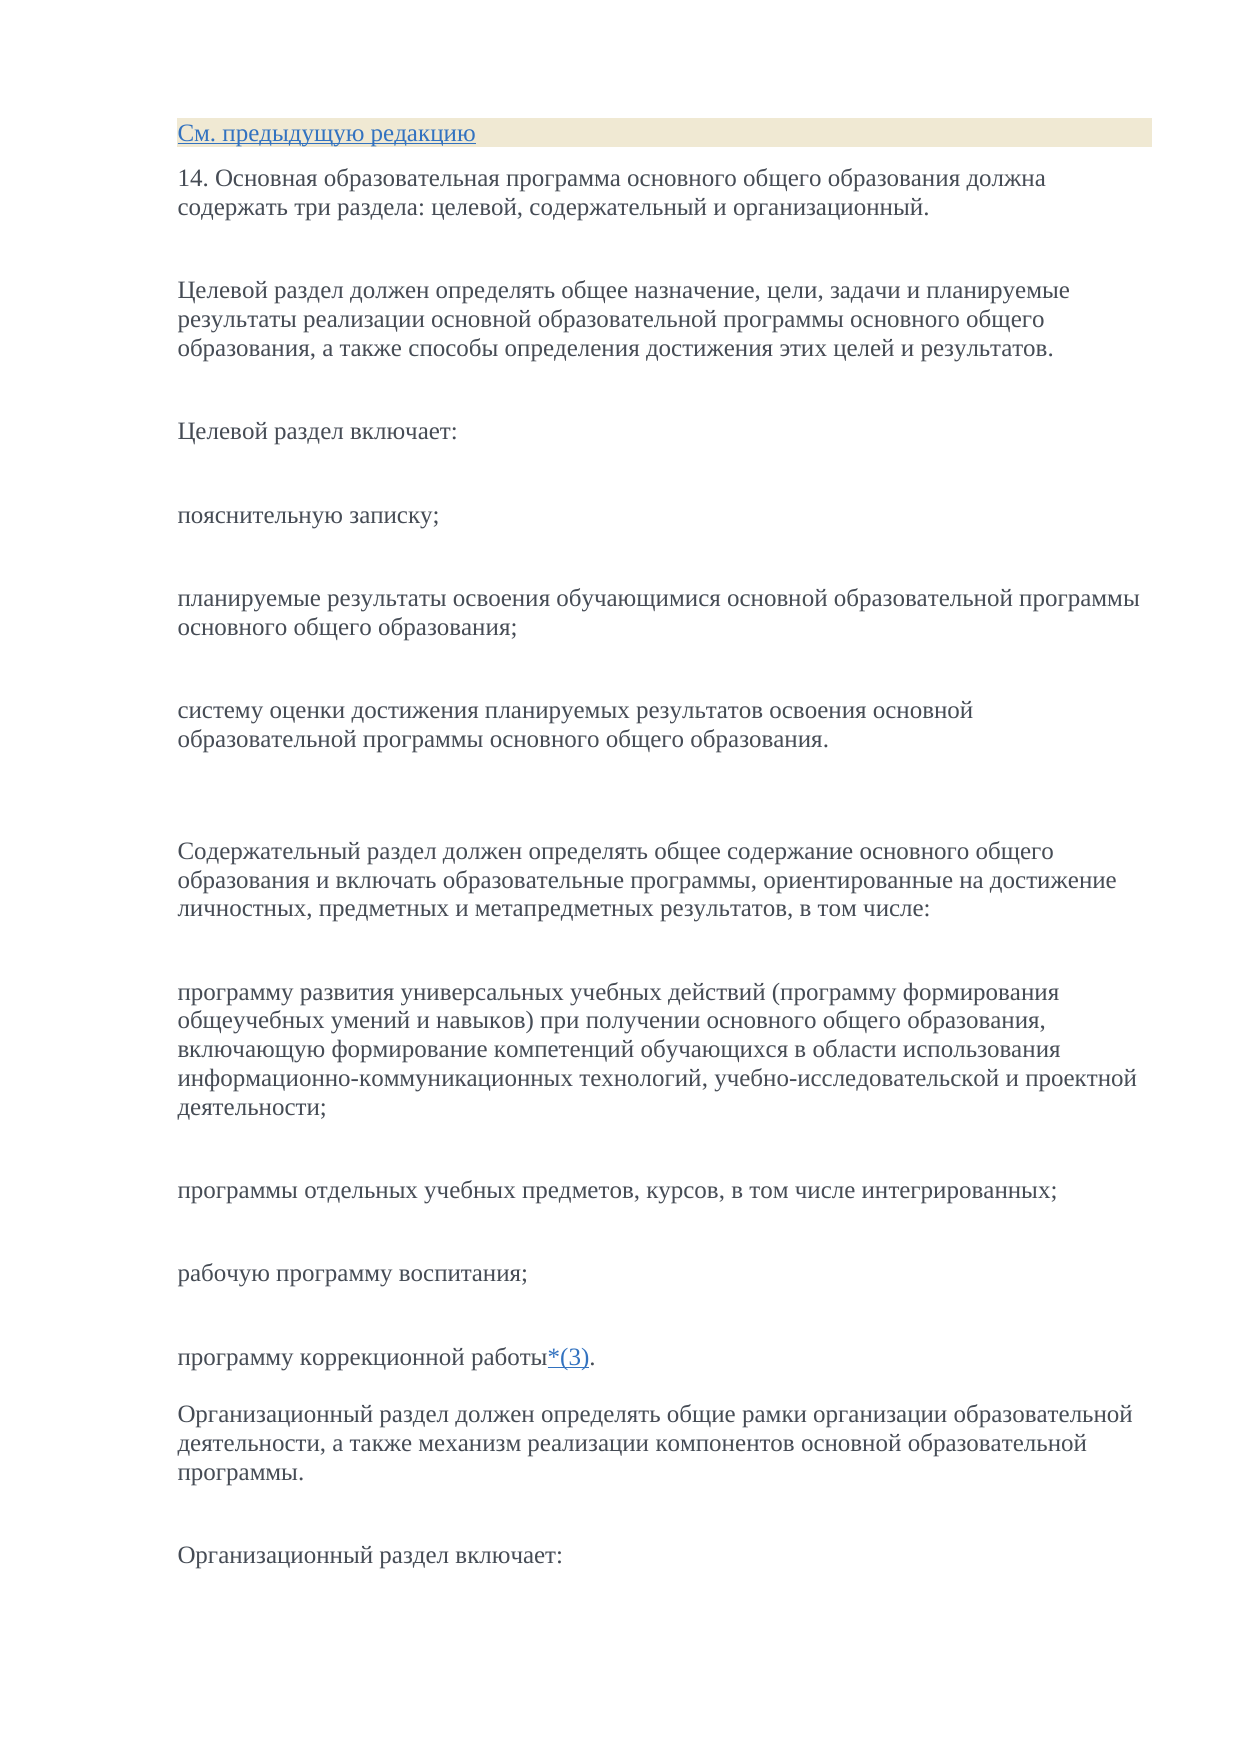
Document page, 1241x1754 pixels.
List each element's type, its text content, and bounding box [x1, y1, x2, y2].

text Целевой раздел должен определять общее назначение, цели, задачи и планируемые результаты реализации основной образовательной программы основного общего образования, а также способы определения достижения этих целей и результатов. [177, 276, 1152, 362]
text Целевой раздел включает: [177, 416, 1152, 445]
text Организационный раздел включает: [177, 1540, 1152, 1569]
text программы отдельных учебных предметов, курсов, в том числе интегрированных; [177, 1175, 1152, 1204]
text Содержательный раздел должен определять общее содержание основного общего образования и включать образовательные программы, ориентированные на достижение личностных, предметных и метапредметных результатов, в том числе: [177, 836, 1152, 922]
text рабочую программу воспитания; [177, 1258, 1152, 1287]
text Организационный раздел должен определять общие рамки организации образовательной деятельности, а также механизм реализации компонентов основной образовательной программы. [177, 1399, 1152, 1486]
text пояснительную записку; [177, 500, 1152, 528]
text программу развития универсальных учебных действий (программу формирования общеучебных умений и навыков) при получении основного общего образования, включающую формирование компетенций обучающихся в области использования информационно-коммуникационных технологий, учебно-исследовательской и проектной деятельности; [177, 977, 1152, 1121]
text планируемые результаты освоения обучающимися основной образовательной программы основного общего образования; [177, 583, 1152, 641]
text См. предыдущую редакцию [177, 118, 1152, 147]
text 14. Основная образовательная программа основного общего образования должна содержать три раздела: целевой, содержательный и организационный. [177, 163, 1152, 221]
text систему оценки достижения планируемых результатов освоения основной образовательной программы основного общего образования. [177, 695, 1152, 753]
text программу коррекционной работы*(3). [177, 1342, 1152, 1371]
